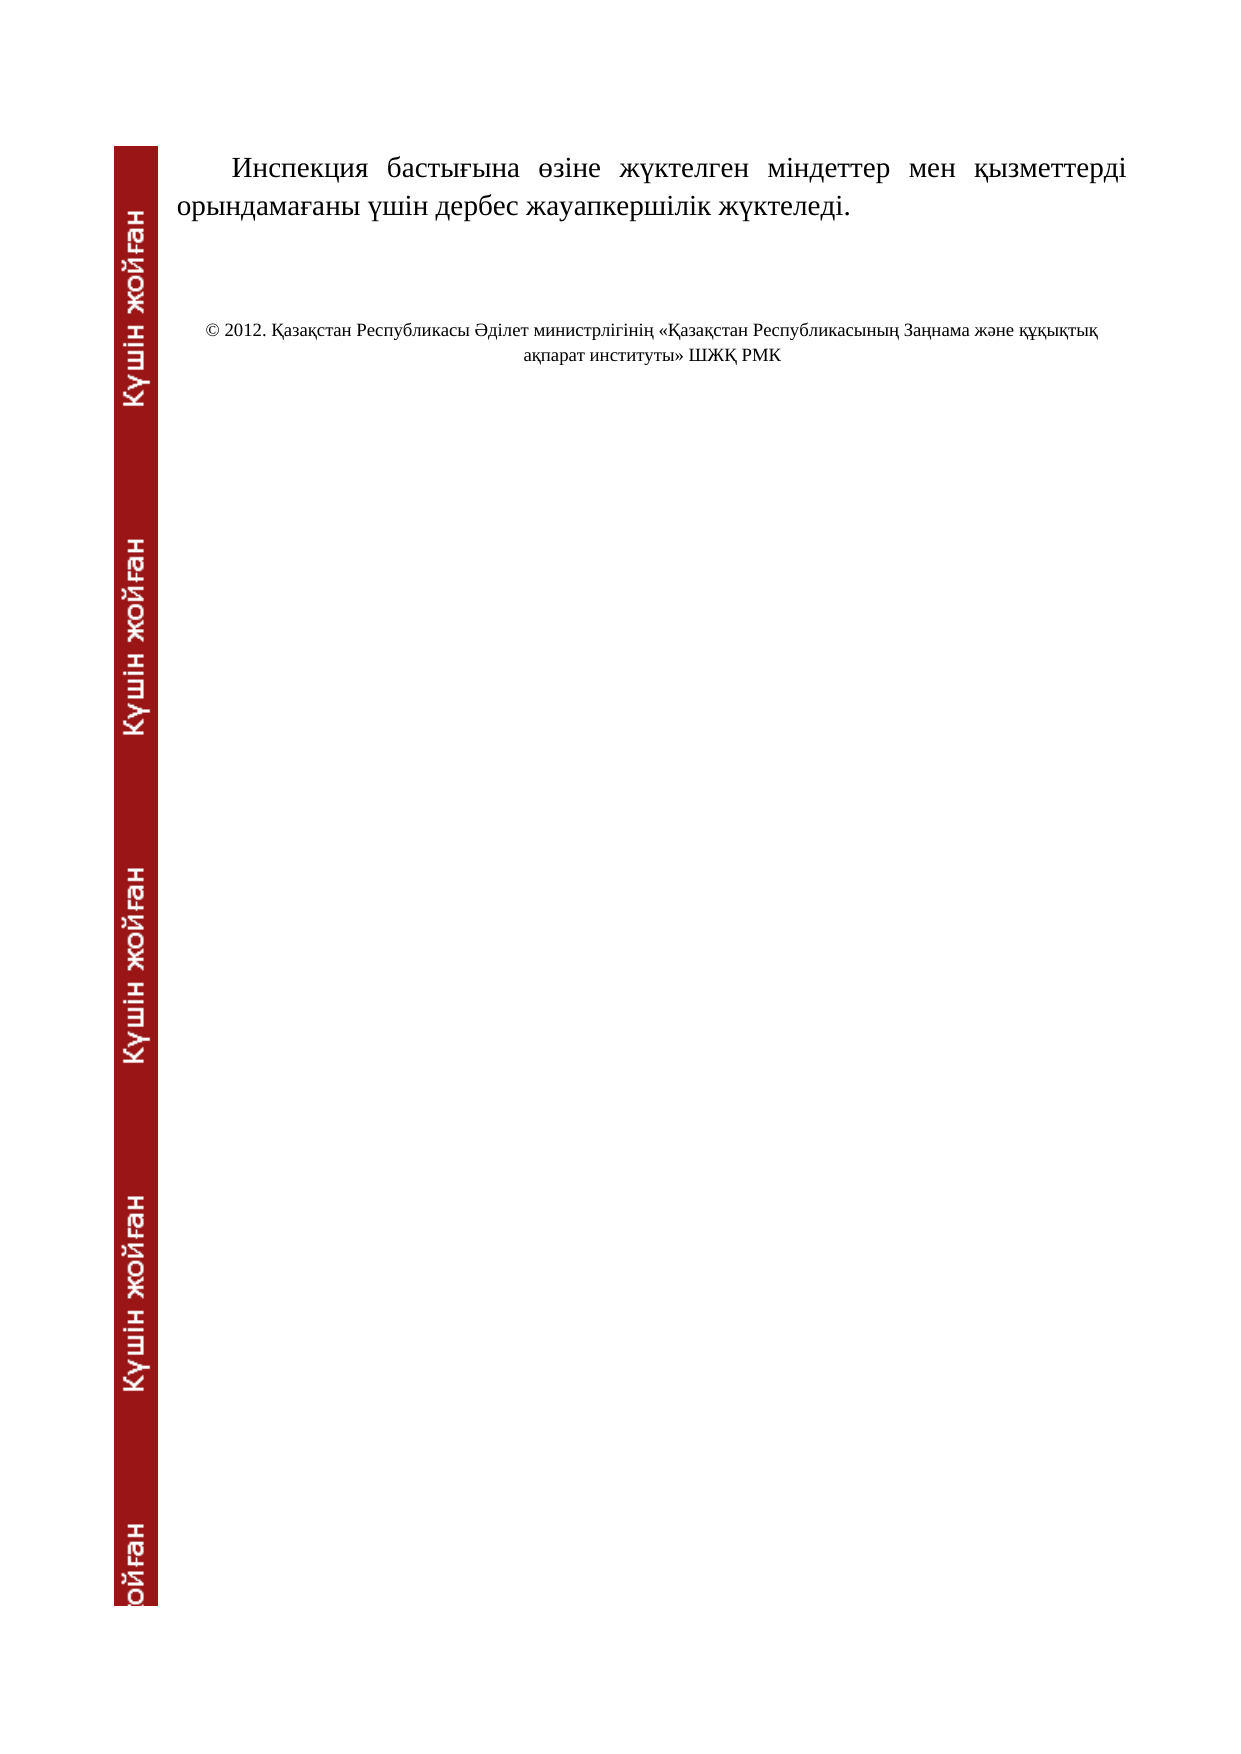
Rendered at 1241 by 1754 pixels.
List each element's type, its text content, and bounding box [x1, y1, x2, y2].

picture [114, 146, 158, 150]
picture [114, 222, 158, 319]
text © 2012. Қазақстан Республикасы Әділет министрлігінің «Қазақстан Республикасының Заңнама және құқықтық ақпарат институты» ШЖҚ РМК [112, 319, 1128, 365]
picture [114, 365, 158, 1606]
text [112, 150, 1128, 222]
